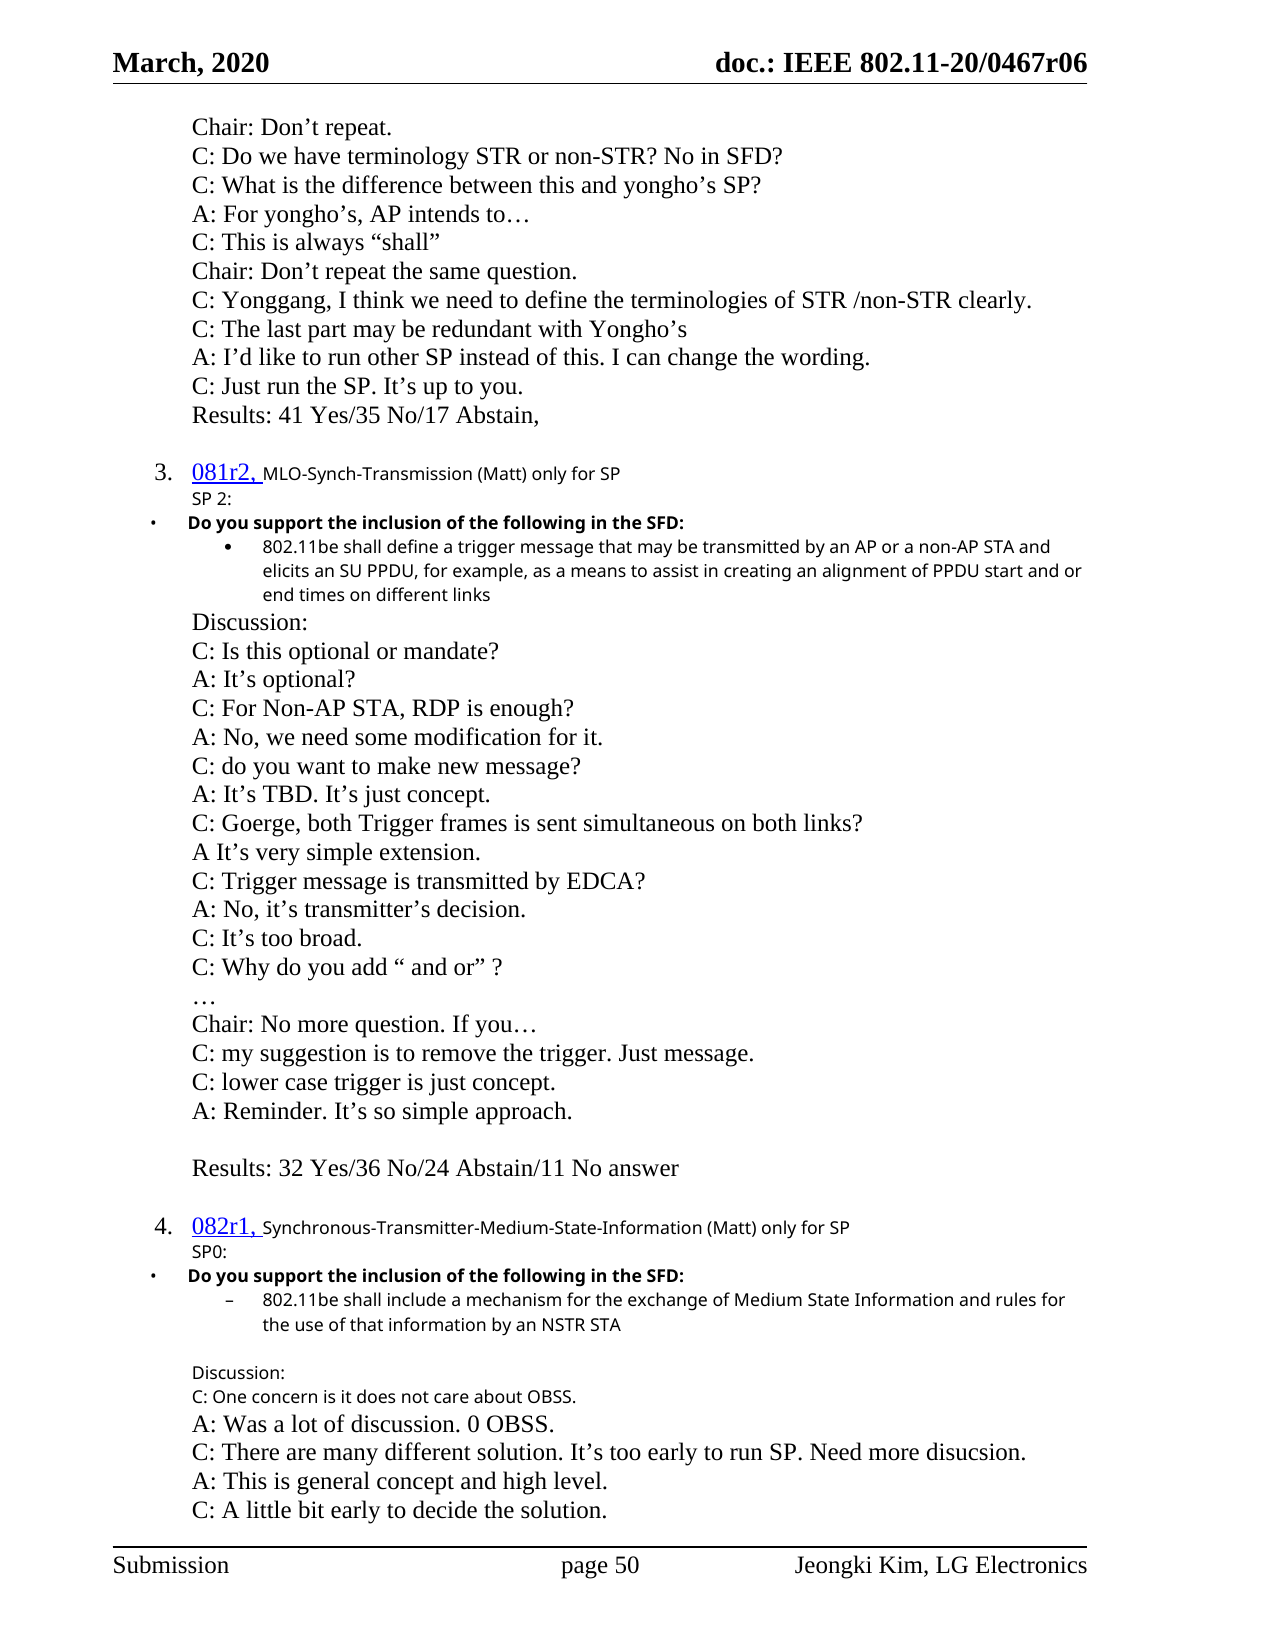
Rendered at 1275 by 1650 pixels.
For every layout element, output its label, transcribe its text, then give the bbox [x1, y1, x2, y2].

list Results: 32 Yes/36 No/24 Abstain/11 No answer [192, 1153, 1087, 1182]
list Discussion: [192, 607, 1087, 636]
list A: For yongho’s, AP intends to… [192, 199, 1087, 227]
list A: No, we need some modification for it. [192, 722, 1087, 751]
list A: It’s TBD. It’s just concept. [192, 779, 1087, 808]
list 082r1, Synchronous-Transmitter-Medium-State-Information (Matt) only for SP [154, 1211, 1087, 1239]
list 802.11be shall define a trigger message that may be transmitted by an AP or a non-AP STA and elicits an SU PPDU, for example, as a means to assist in creating an alignment of PPDU start and or end times on different links [225, 534, 1087, 607]
list C: lower case trigger is just concept. [192, 1067, 1087, 1096]
list C: do you want to make new message? [192, 751, 1087, 779]
list Do you support the inclusion of the following in the SFD: [150, 1264, 1087, 1288]
list C: For Non-AP STA, RDP is enough? [192, 693, 1087, 722]
list C: Do we have terminology STR or non-STR? No in SFD? [192, 141, 1087, 170]
list C: This is always “shall” [192, 227, 1087, 256]
list C: A little bit early to decide the solution. [192, 1495, 1087, 1524]
list C: It’s too broad. [192, 923, 1087, 952]
list C: my suggestion is to remove the trigger. Just message. [192, 1038, 1087, 1067]
list A: I’d like to run other SP instead of this. I can change the wording. [192, 342, 1087, 371]
list … [192, 981, 1087, 1009]
list C: Just run the SP. It’s up to you. [192, 371, 1087, 400]
list A: This is general concept and high level. [192, 1466, 1087, 1495]
list 802.11be shall include a mechanism for the exchange of Medium State Information and rules for the use of that information by an NSTR STA [225, 1288, 1087, 1336]
list Discussion: [192, 1360, 1087, 1384]
list C: Why do you add “ and or” ? [192, 952, 1087, 981]
list C: One concern is it does not care about OBSS. [192, 1384, 1087, 1409]
list C: Goerge, both Trigger frames is sent simultaneous on both links? [192, 808, 1087, 837]
list Do you support the inclusion of the following in the SFD: [150, 510, 1087, 534]
list Chair: Don’t repeat. [192, 112, 1087, 141]
list Results: 41 Yes/35 No/17 Abstain, [192, 400, 1087, 429]
list A: It’s optional? [192, 664, 1087, 693]
list 081r2, MLO-Synch-Transmission (Matt) only for SP [154, 457, 1087, 486]
list C: The last part may be redundant with Yongho’s [192, 314, 1087, 342]
list Chair: No more question. If you… [192, 1009, 1087, 1038]
list C: What is the difference between this and yongho’s SP? [192, 170, 1087, 199]
list Chair: Don’t repeat the same question. [192, 256, 1087, 285]
list A It’s very simple extension. [192, 837, 1087, 866]
list C: Trigger message is transmitted by EDCA? [192, 866, 1087, 894]
list C: There are many different solution. It’s too early to run SP. Need more disucsion. [192, 1437, 1087, 1466]
list A: Reminder. It’s so simple approach. [192, 1096, 1087, 1124]
list A: No, it’s transmitter’s decision. [192, 894, 1087, 923]
list SP0: [192, 1239, 1087, 1264]
list C: Is this optional or mandate? [192, 636, 1087, 664]
list SP 2: [192, 486, 1087, 510]
list C: Yonggang, I think we need to define the terminologies of STR /non-STR clearly. [192, 285, 1087, 314]
list A: Was a lot of discussion. 0 OBSS. [192, 1409, 1087, 1437]
